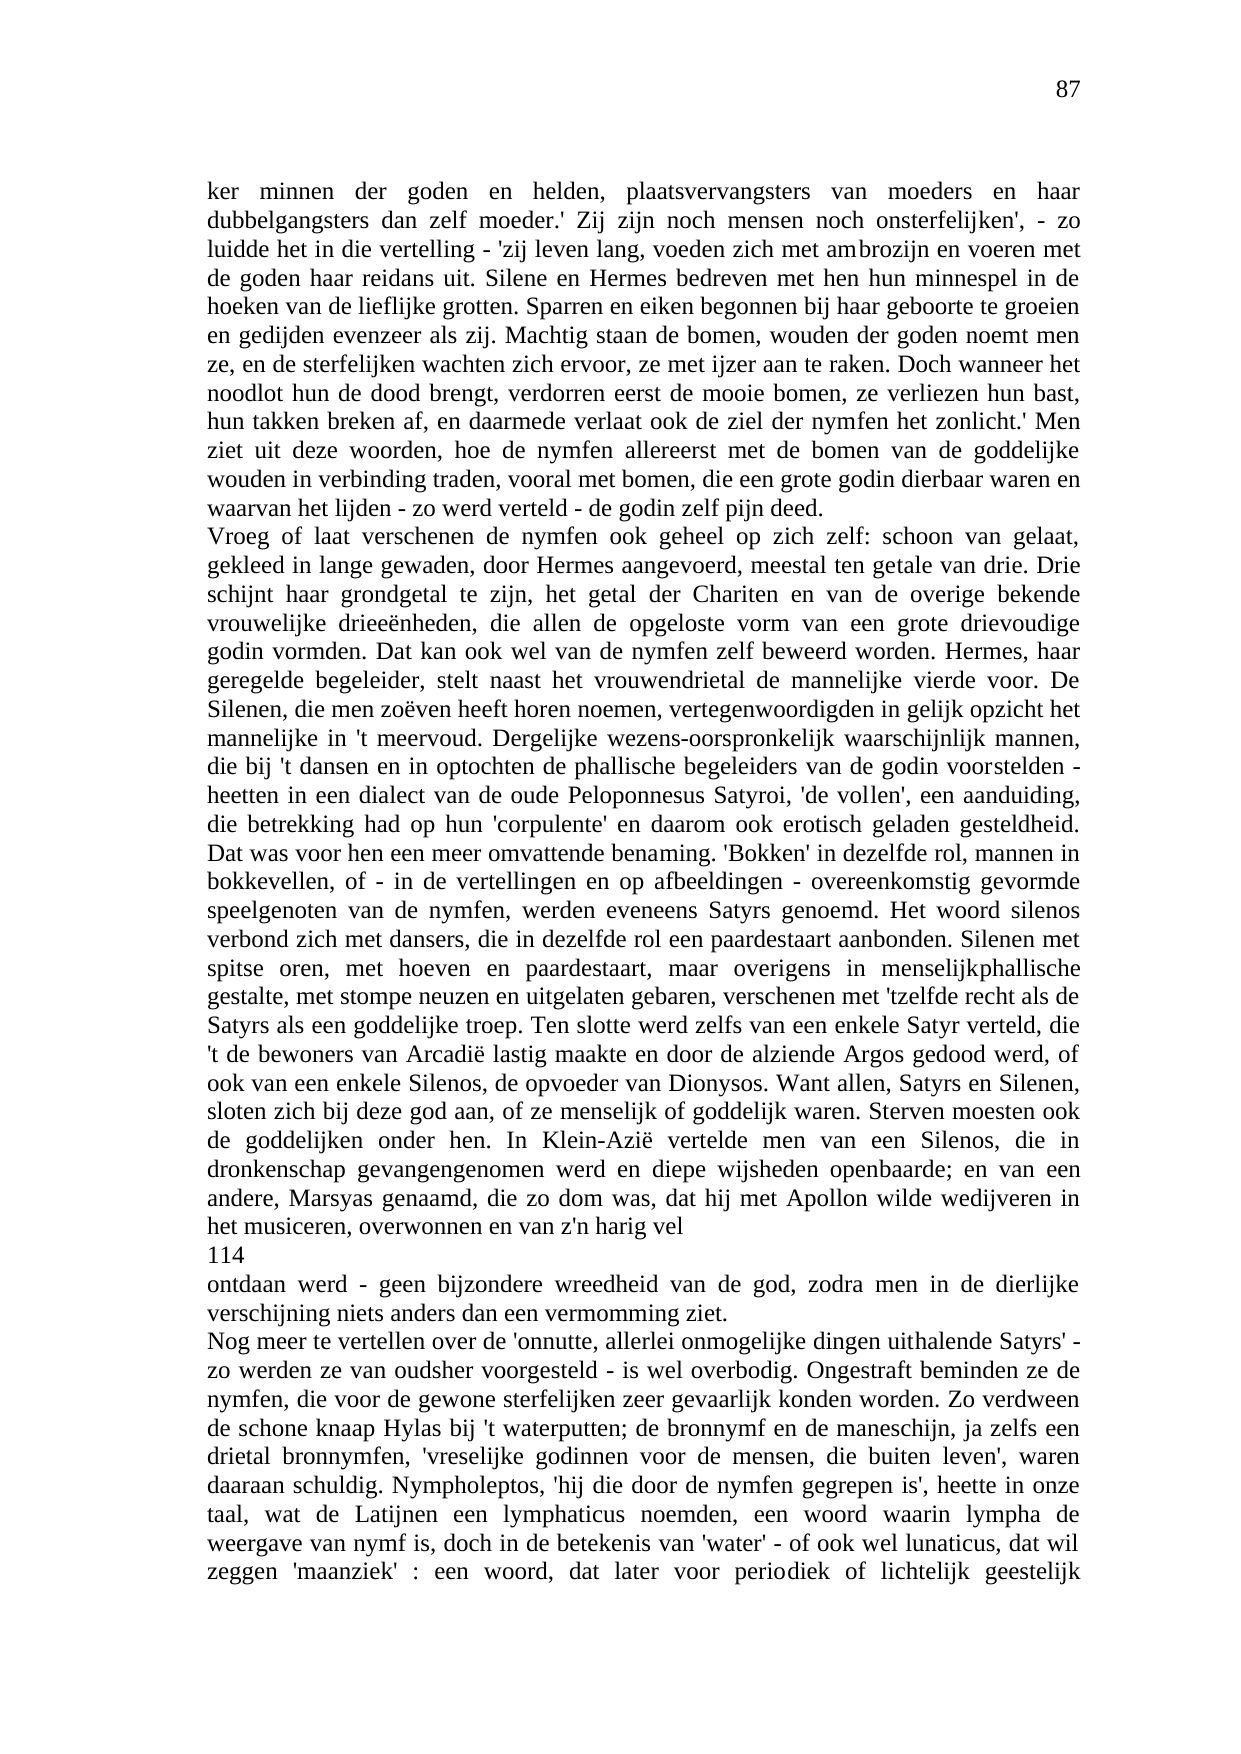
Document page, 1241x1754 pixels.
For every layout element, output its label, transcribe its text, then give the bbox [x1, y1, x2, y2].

text Vroeg of laat verschenen de nymfen ook geheel op zich zelf: schoon van gelaat, gekleed in lange gewaden, door Hermes aangevoerd, meestal ten getale van drie. Drie schijnt haar grondgetal te zijn, het getal der Chariten en van de overige bekende vrouwelijke drieeënheden, die allen de opgeloste vorm van een grote drievoudige godin vormden. Dat kan ook wel van de nymfen zelf beweerd worden. Hermes, haar geregelde begeleider, stelt naast het vrouwendrietal de mannelijke vierde voor. De Silenen, die men zoëven heeft horen noemen, vertegenwoordigden in gelijk opzicht het mannelijke in 't meervoud. Dergelijke wezens-oorspronkelijk waarschijnlijk mannen, die bij 't dansen en in optochten de phallische begeleiders van de godin voorstelden - heetten in een dialect van de oude Peloponnesus Satyroi, 'de vollen', een aanduiding, die betrekking had op hun 'corpulente' en daarom ook erotisch geladen gesteldheid. Dat was voor hen een meer omvattende benaming. 'Bokken' in dezelfde rol, mannen in bokkevellen, of - in de vertellingen en op afbeeldingen - overeenkomstig gevormde speelgenoten van de nymfen, werden eveneens Satyrs genoemd. Het woord silenos verbond zich met dansers, die in dezelfde rol een paardestaart aanbonden. Silenen met spitse oren, met hoeven en paardestaart, maar overigens in menselijkphallische gestalte, met stompe neuzen en uitgelaten gebaren, verschenen met 'tzelfde recht als de Satyrs als een goddelijke troep. Ten slotte werd zelfs van een enkele Satyr verteld, die 't de bewoners van Arcadië lastig maakte en door de alziende Argos gedood werd, of ook van een enkele Silenos, de opvoeder van Dionysos. Want allen, Satyrs en Silenen, sloten zich bij deze god aan, of ze menselijk of goddelijk waren. Sterven moesten ook de goddelijken onder hen. In Klein-Azië vertelde men van een Silenos, die in dronkenschap gevangengenomen werd en diepe wijsheden openbaarde; en van een andere, Marsyas genaamd, die zo dom was, dat hij met Apollon wilde wedijveren in het musiceren, overwonnen en van z'n harig vel [207, 521, 1081, 1240]
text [207, 1326, 1081, 1585]
text ker minnen der goden en helden, plaatsvervangsters van moeders en haar dubbelgangsters dan zelf moeder.' Zij zijn noch mensen noch onsterfelijken', - zo luidde het in die vertelling - 'zij leven lang, voeden zich met ambrozijn en voeren met de goden haar reidans uit. Silene en Hermes bedreven met hen hun minnespel in de hoeken van de lieflijke grotten. Sparren en eiken begonnen bij haar geboorte te groeien en gedijden evenzeer als zij. Machtig staan de bomen, wouden der goden noemt men ze, en de sterfelijken wachten zich ervoor, ze met ijzer aan te raken. Doch wanneer het noodlot hun de dood brengt, verdorren eerst de mooie bomen, ze verliezen hun bast, hun takken breken af, en daarmede verlaat ook de ziel der nymfen het zonlicht.' Men ziet uit deze woorden, hoe de nymfen allereerst met de bomen van de goddelijke wouden in verbinding traden, vooral met bomen, die een grote godin dierbaar waren en waarvan het lijden - zo werd verteld - de godin zelf pijn deed. [207, 176, 1081, 521]
text ontdaan werd - geen bijzondere wreedheid van de god, zodra men in de dierlijke verschijning niets anders dan een vermomming ziet. [207, 1269, 1081, 1326]
text 114 [207, 1240, 1081, 1269]
